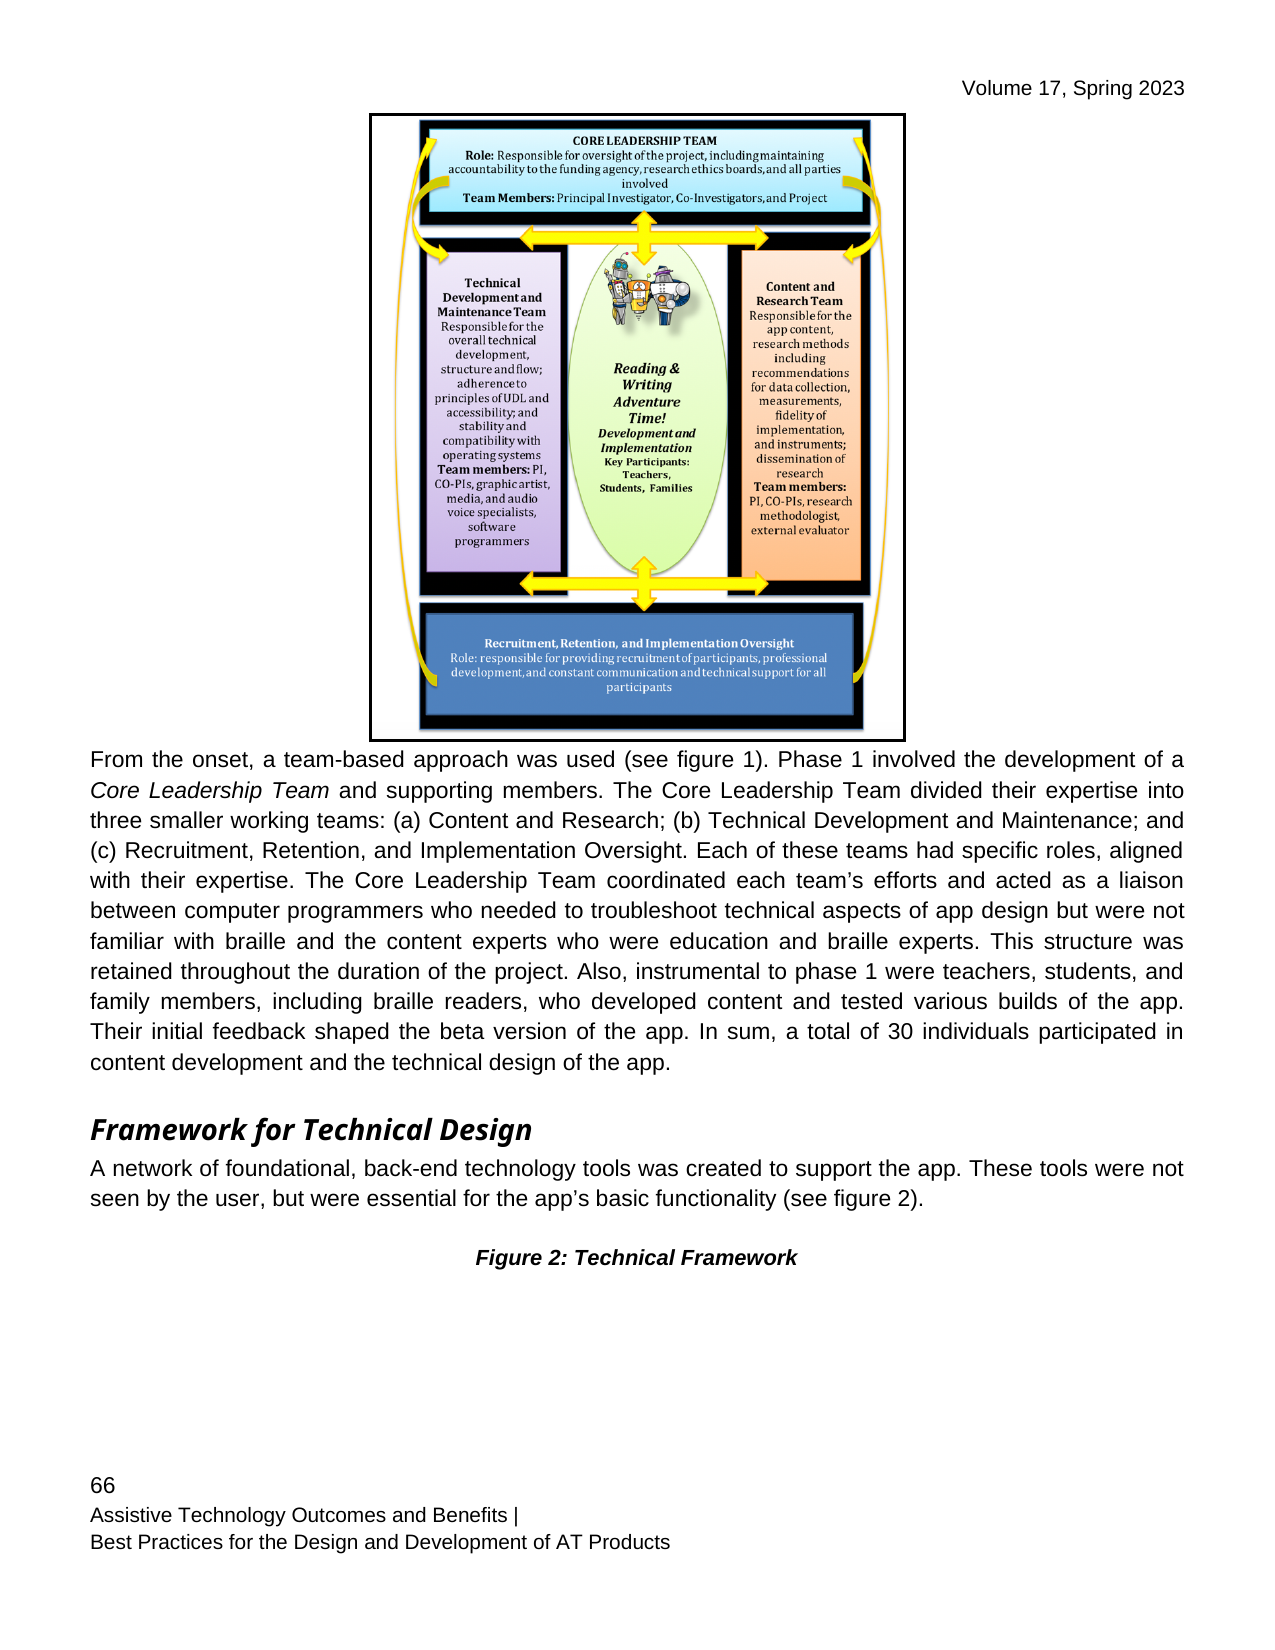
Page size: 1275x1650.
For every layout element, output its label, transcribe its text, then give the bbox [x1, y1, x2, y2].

text A network of foundational, back-end technology tools was created to support the app. These tools were not seen by the user, but were essential for the app’s basic functionality (see figure 2). [90, 1154, 1185, 1211]
subtitle Framework for Technical Design [90, 1109, 1155, 1148]
picture [372, 116, 903, 739]
text From the onset, a team-based approach was used (see figure 1). Phase 1 involved the development of a Core Leadership Team and supporting members. The Core Leadership Team divided their expertise into three smaller working teams: (a) Content and Research; (b) Technical Development and Maintenance; and (c) Recruitment, Retention, and Implementation Oversight. Each of these teams had specific roles, aligned with their expertise. The Core Leadership Team coordinated each team’s efforts and acted as a liaison between computer programmers who needed to troubleshoot technical aspects of app design but were not familiar with braille and the content experts who were education and braille experts. This structure was retained throughout the duration of the project. Also, instrumental to phase 1 were teachers, students, and family members, including braille readers, who developed content and tested various builds of the app. Their initial feedback shaped the beta version of the app. In sum, a total of 30 individuals participated in content development and the technical design of the app. [90, 746, 1185, 1075]
text Figure 2: Technical Framework [90, 1245, 1185, 1270]
